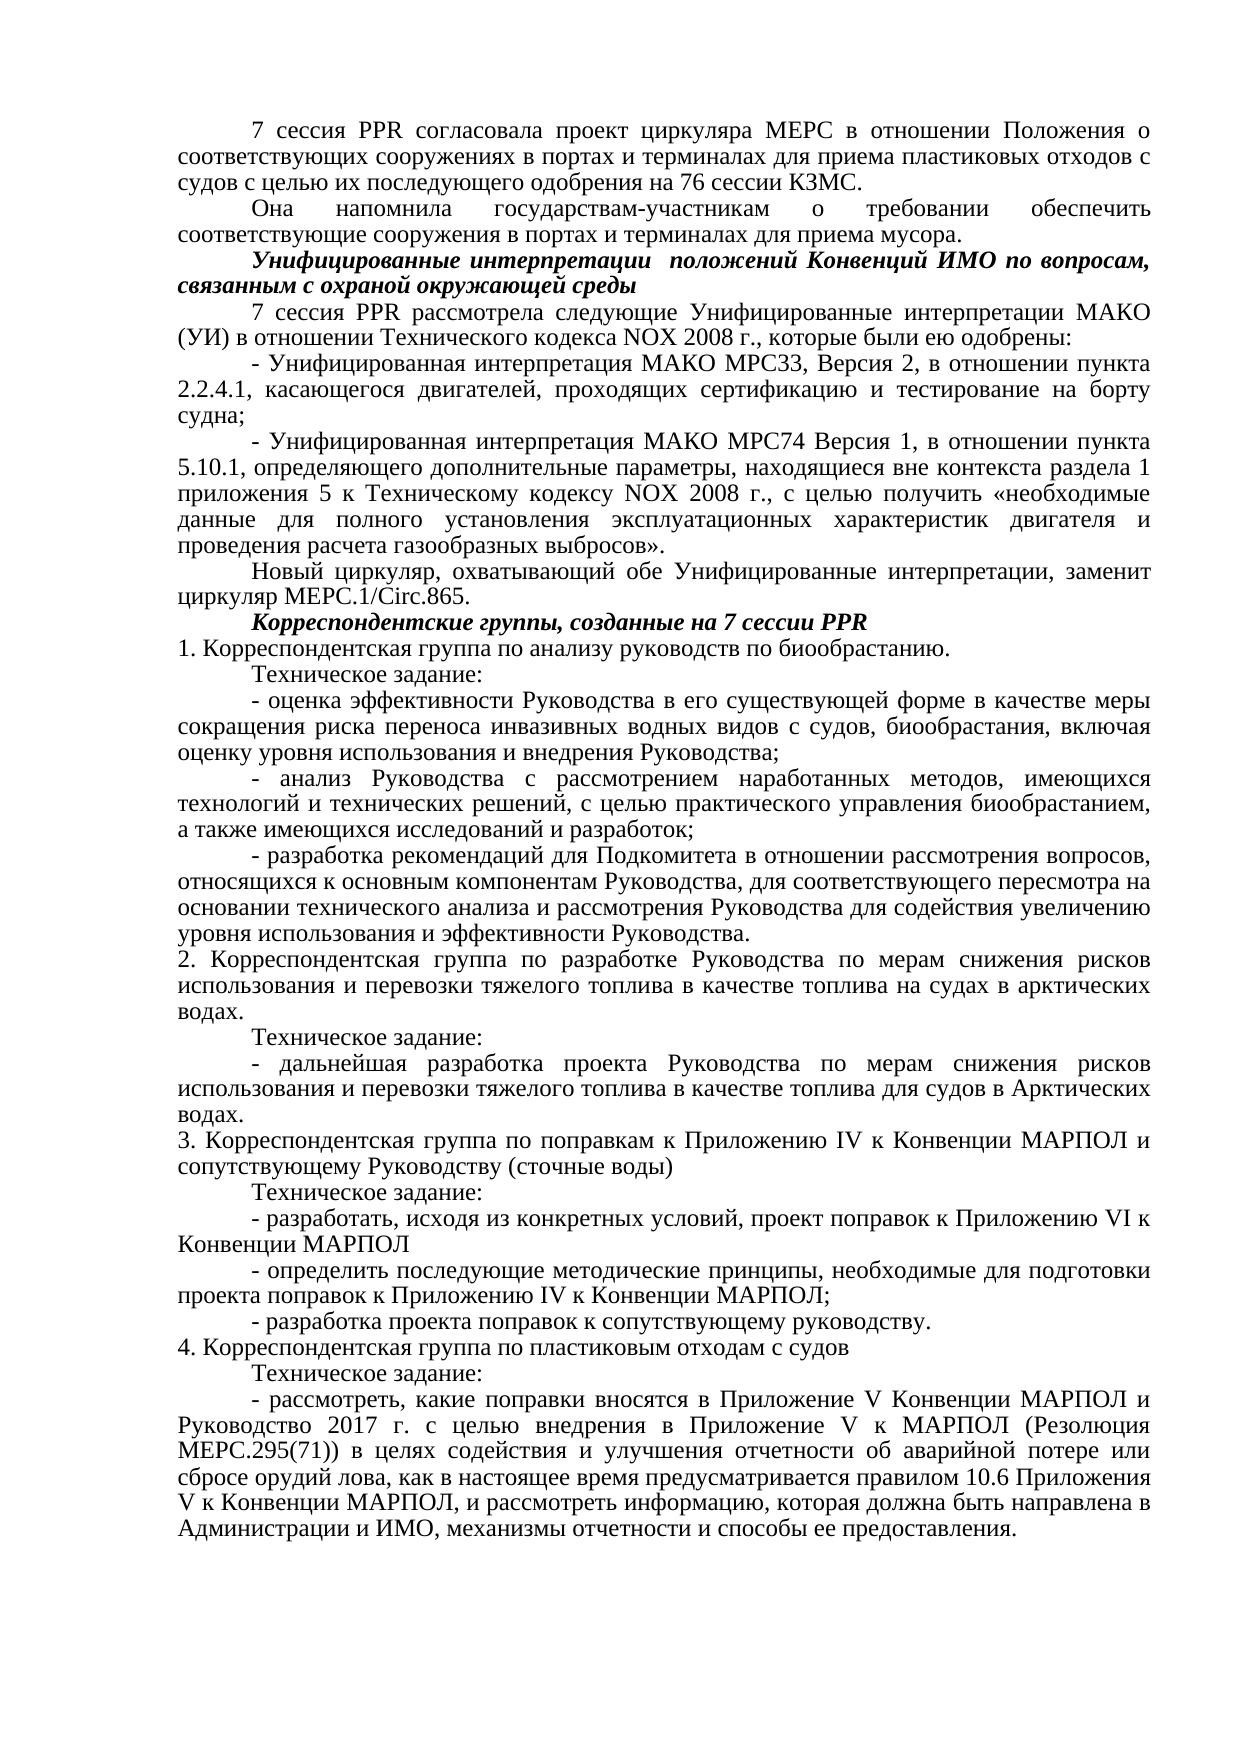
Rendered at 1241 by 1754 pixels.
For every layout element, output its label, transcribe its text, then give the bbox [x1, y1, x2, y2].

text Унифицированные интерпретации положений Конвенций ИМО по вопросам, связанным с охраной окружающей среды [177, 248, 1152, 299]
text Техническое задание: [177, 1024, 1152, 1050]
text - разработать, исходя из конкретных условий, проект поправок к Приложению VI к Конвенции МАРПОЛ [177, 1206, 1152, 1257]
text - анализ Руководства с рассмотрением наработанных методов, имеющихся технологий и технических решений, с целью практического управления биообрастанием, а также имеющихся исследований и разработок; [177, 765, 1152, 843]
text - рассмотреть, какие поправки вносятся в Приложение V Конвенции МАРПОЛ и Руководство 2017 г. с целью внедрения в Приложение V к МАРПОЛ (Резолюция MEPC.295(71)) в целях содействия и улучшения отчетности об аварийной потере или сбросе орудий лова, как в настоящее время предусматривается правилом 10.6 Приложения V к Конвенции МАРПОЛ, и рассмотреть информацию, которая должна быть направлена в Администрации и ИМО, механизмы отчетности и способы ее предоставления. [177, 1387, 1152, 1542]
text 7 сессия PPR согласовала проект циркуляра МЕРС в отношении Положения о соответствующих сооружениях в портах и терминалах для приема пластиковых отходов с судов с целью их последующего одобрения на 76 сессии КЗМС. [177, 118, 1152, 196]
text - разработка проекта поправок к сопутствующему руководству. [177, 1309, 1152, 1335]
text Новый циркуляр, охватывающий обе Унифицированные интерпретации, заменит циркуляр MEPC.1/Circ.865. [177, 558, 1152, 610]
text 2. Корреспондентская группа по разработке Руководства по мерам снижения рисков использования и перевозки тяжелого топлива в качестве топлива на судах в арктических водах. [177, 947, 1152, 1024]
text Она напомнила государствам-участникам о требовании обеспечить соответствующие сооружения в портах и терминалах для приема мусора. [177, 196, 1152, 248]
text Техническое задание: [177, 1361, 1152, 1387]
text 7 сессия PPR рассмотрела следующие Унифицированные интерпретации МАКО (УИ) в отношении Технического кодекса NOX 2008 г., которые были ею одобрены: [177, 299, 1152, 351]
text 3. Корреспондентская группа по поправкам к Приложению IV к Конвенции МАРПОЛ и сопутствующему Руководству (сточные воды) [177, 1128, 1152, 1180]
text - дальнейшая разработка проекта Руководства по мерам снижения рисков использования и перевозки тяжелого топлива в качестве топлива для судов в Арктических водах. [177, 1050, 1152, 1128]
text Техническое задание: [177, 662, 1152, 688]
text - Унифицированная интерпретация МАКО MPC74 Версия 1, в отношении пункта 5.10.1, определяющего дополнительные параметры, находящиеся вне контекста раздела 1 приложения 5 к Техническому кодексу NOX 2008 г., с целью получить «необходимые данные для полного установления эксплуатационных характеристик двигателя и проведения расчета газообразных выбросов». [177, 429, 1152, 558]
text - разработка рекомендаций для Подкомитета в отношении рассмотрения вопросов, относящихся к основным компонентам Руководства, для соответствующего пересмотра на основании технического анализа и рассмотрения Руководства для содействия увеличению уровня использования и эффективности Руководства. [177, 843, 1152, 947]
text 1. Корреспондентская группа по анализу руководств по биообрастанию. [177, 636, 1152, 662]
text - Унифицированная интерпретация МАКО MPC33, Версия 2, в отношении пункта 2.2.4.1, касающегося двигателей, проходящих сертификацию и тестирование на борту судна; [177, 351, 1152, 429]
text Техническое задание: [177, 1180, 1152, 1206]
text 4. Корреспондентская группа по пластиковым отходам с судов [177, 1335, 1152, 1361]
text - определить последующие методические принципы, необходимые для подготовки проекта поправок к Приложению IV к Конвенции МАРПОЛ; [177, 1257, 1152, 1309]
text - оценка эффективности Руководства в его существующей форме в качестве меры сокращения риска переноса инвазивных водных видов с судов, биообрастания, включая оценку уровня использования и внедрения Руководства; [177, 688, 1152, 765]
text Корреспондентские группы, созданные на 7 сессии PPR [177, 610, 1152, 636]
